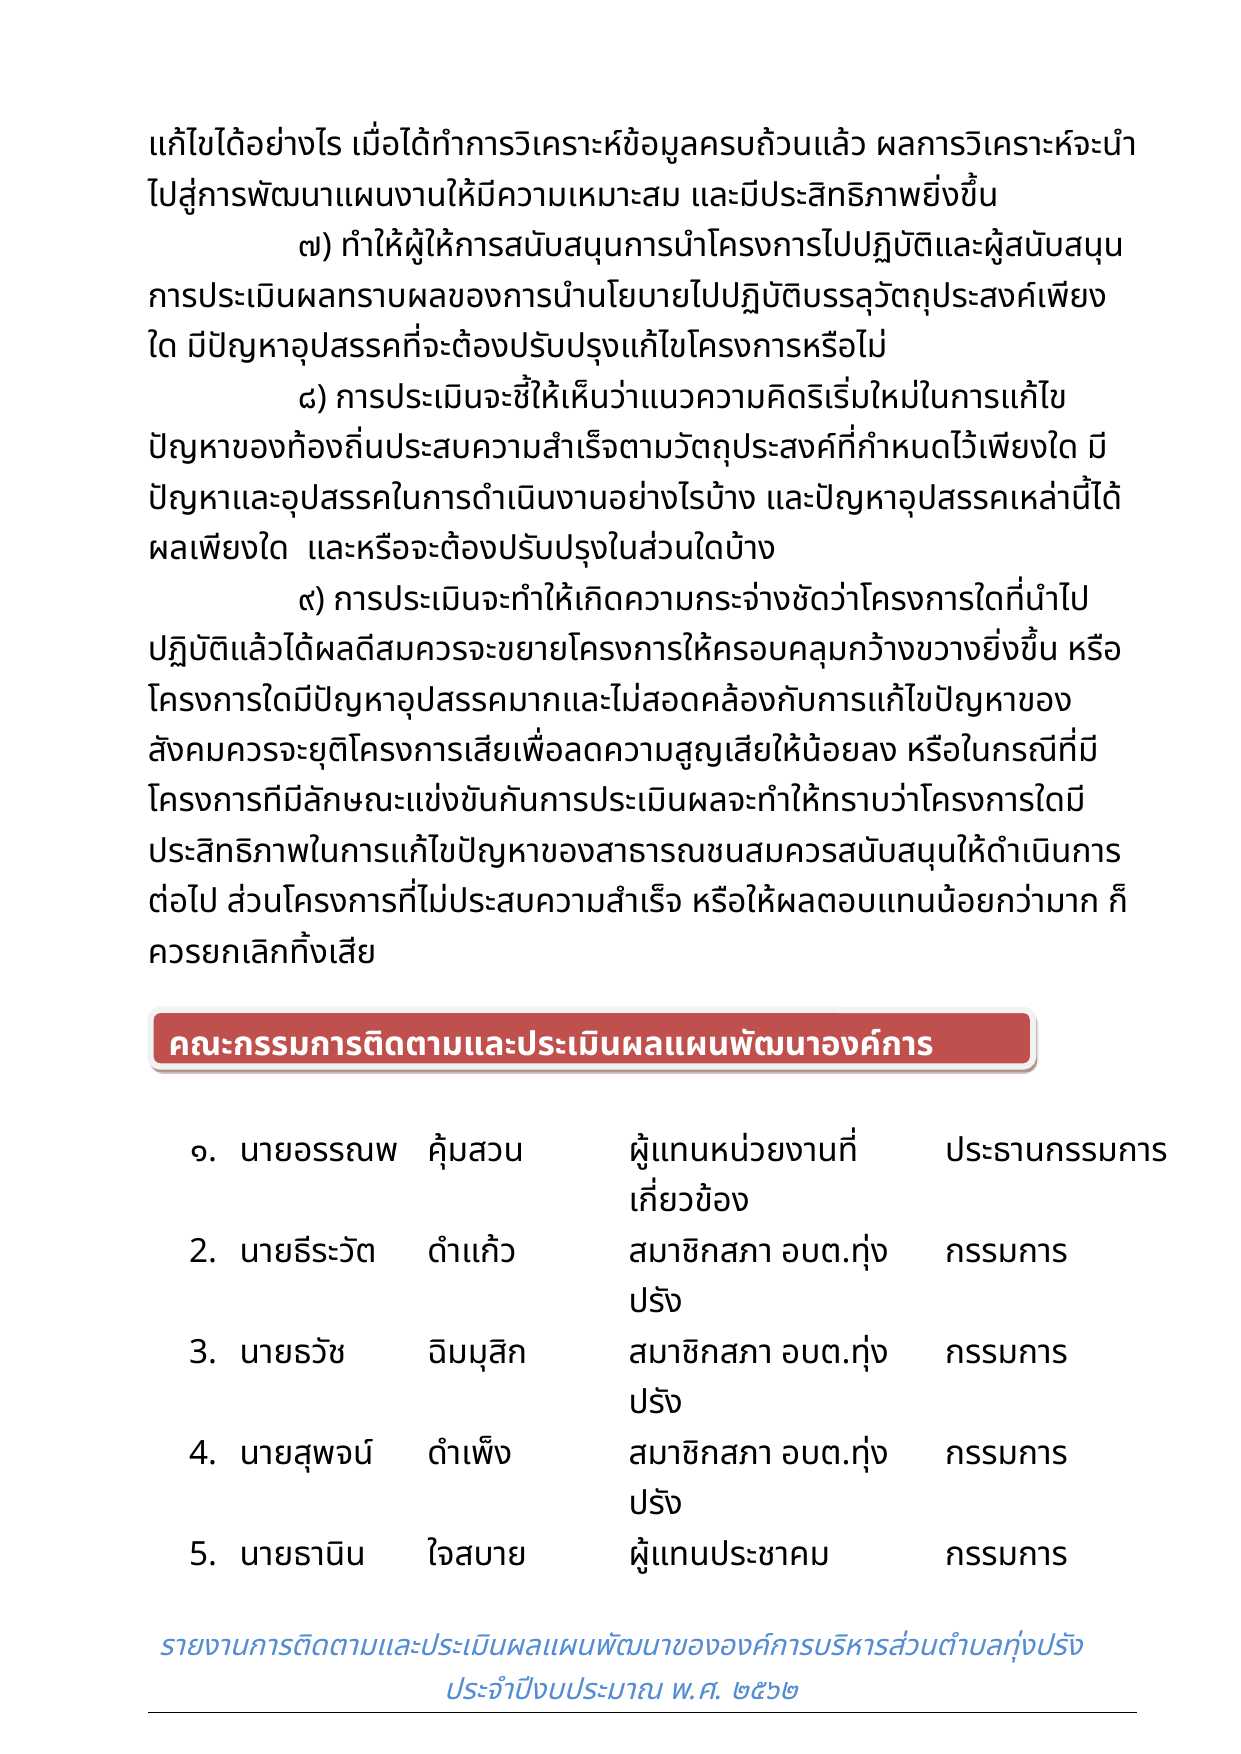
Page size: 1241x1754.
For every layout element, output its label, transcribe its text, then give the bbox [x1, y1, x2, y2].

table_cell กรรมการ [934, 1530, 1196, 1580]
table_cell นายธวัช [228, 1328, 416, 1429]
text ๗) ทำให้ผู้ให้การสนับสนุนการนำโครงการไปปฏิบัติและผู้สนับสนุนการประเมินผลทราบผลของการนำนโยบายไปปฏิบัติบรรลุวัตถุประสงค์เพียงใด มีปัญหาอุปสรรคที่จะต้องปรับปรุงแก้ไขโครงการหรือไม่ [148, 221, 1137, 373]
table_cell 5. [169, 1530, 228, 1580]
table_cell นายธีระวัต [228, 1227, 416, 1328]
table_cell สมาชิกสภา อบต.ทุ่งปรัง [617, 1328, 934, 1429]
table_cell กรรมการ [934, 1227, 1196, 1328]
table_cell กรรมการ [934, 1429, 1196, 1530]
table_cell ฉิมมุสิก [416, 1328, 617, 1429]
table_header ผู้แทนหน่วยงานที่เกี่ยวข้อง [617, 1126, 934, 1227]
table_cell ดำเพ็ง [416, 1429, 617, 1530]
table_cell 2. [169, 1227, 228, 1328]
text ๘) การประเมินจะชี้ให้เห็นว่าแนวความคิดริเริ่มใหม่ในการแก้ไขปัญหาของท้องถิ่นประสบความสำเร็จตามวัตถุประสงค์ที่กำหนดไว้เพียงใด มีปัญหาและอุปสรรคในการดำเนินงานอย่างไรบ้าง และปัญหาอุปสรรคเหล่านี้ได้ผลเพียงใด และหรือจะต้องปรับปรุงในส่วนใดบ้าง [148, 373, 1137, 574]
table_header ๑. [169, 1126, 228, 1227]
table_cell นายธานิน [228, 1530, 416, 1580]
table_cell นายสุพจน์ [228, 1429, 416, 1530]
table_cell ดำแก้ว [416, 1227, 617, 1328]
text ๙) การประเมินจะทำให้เกิดความกระจ่างชัดว่าโครงการใดที่นำไปปฏิบัติแล้วได้ผลดีสมควรจะขยายโครงการให้ครอบคลุมกว้างขวางยิ่งขึ้น หรือโครงการใดมีปัญหาอุปสรรคมากและไม่สอดคล้องกับการแก้ไขปัญหาของสังคมควรจะยุติโครงการเสียเพื่อลดความสูญเสียให้น้อยลง หรือในกรณีที่มีโครงการทีมีลักษณะแข่งขันกันการประเมินผลจะทำให้ทราบว่าโครงการใดมีประสิทธิภาพในการแก้ไขปัญหาของสาธารณชนสมควรสนับสนุนให้ดำเนินการต่อไป ส่วนโครงการที่ไม่ประสบความสำเร็จ หรือให้ผลตอบแทนน้อยกว่ามาก ก็ควรยกเลิกทิ้งเสีย [148, 574, 1137, 978]
table_header นายอรรณพ [228, 1126, 416, 1227]
table_cell สมาชิกสภา อบต.ทุ่งปรัง [617, 1227, 934, 1328]
table_cell ใจสบาย [416, 1530, 617, 1580]
table_cell 4. [169, 1429, 228, 1530]
table_cell 3. [169, 1328, 228, 1429]
table_header คุ้มสวน [416, 1126, 617, 1227]
table_header ประธานกรรมการ [934, 1126, 1196, 1227]
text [148, 120, 1137, 221]
table_cell สมาชิกสภา อบต.ทุ่งปรัง [617, 1429, 934, 1530]
table_cell ผู้แทนประชาคม [617, 1530, 934, 1580]
table_cell กรรมการ [934, 1328, 1196, 1429]
